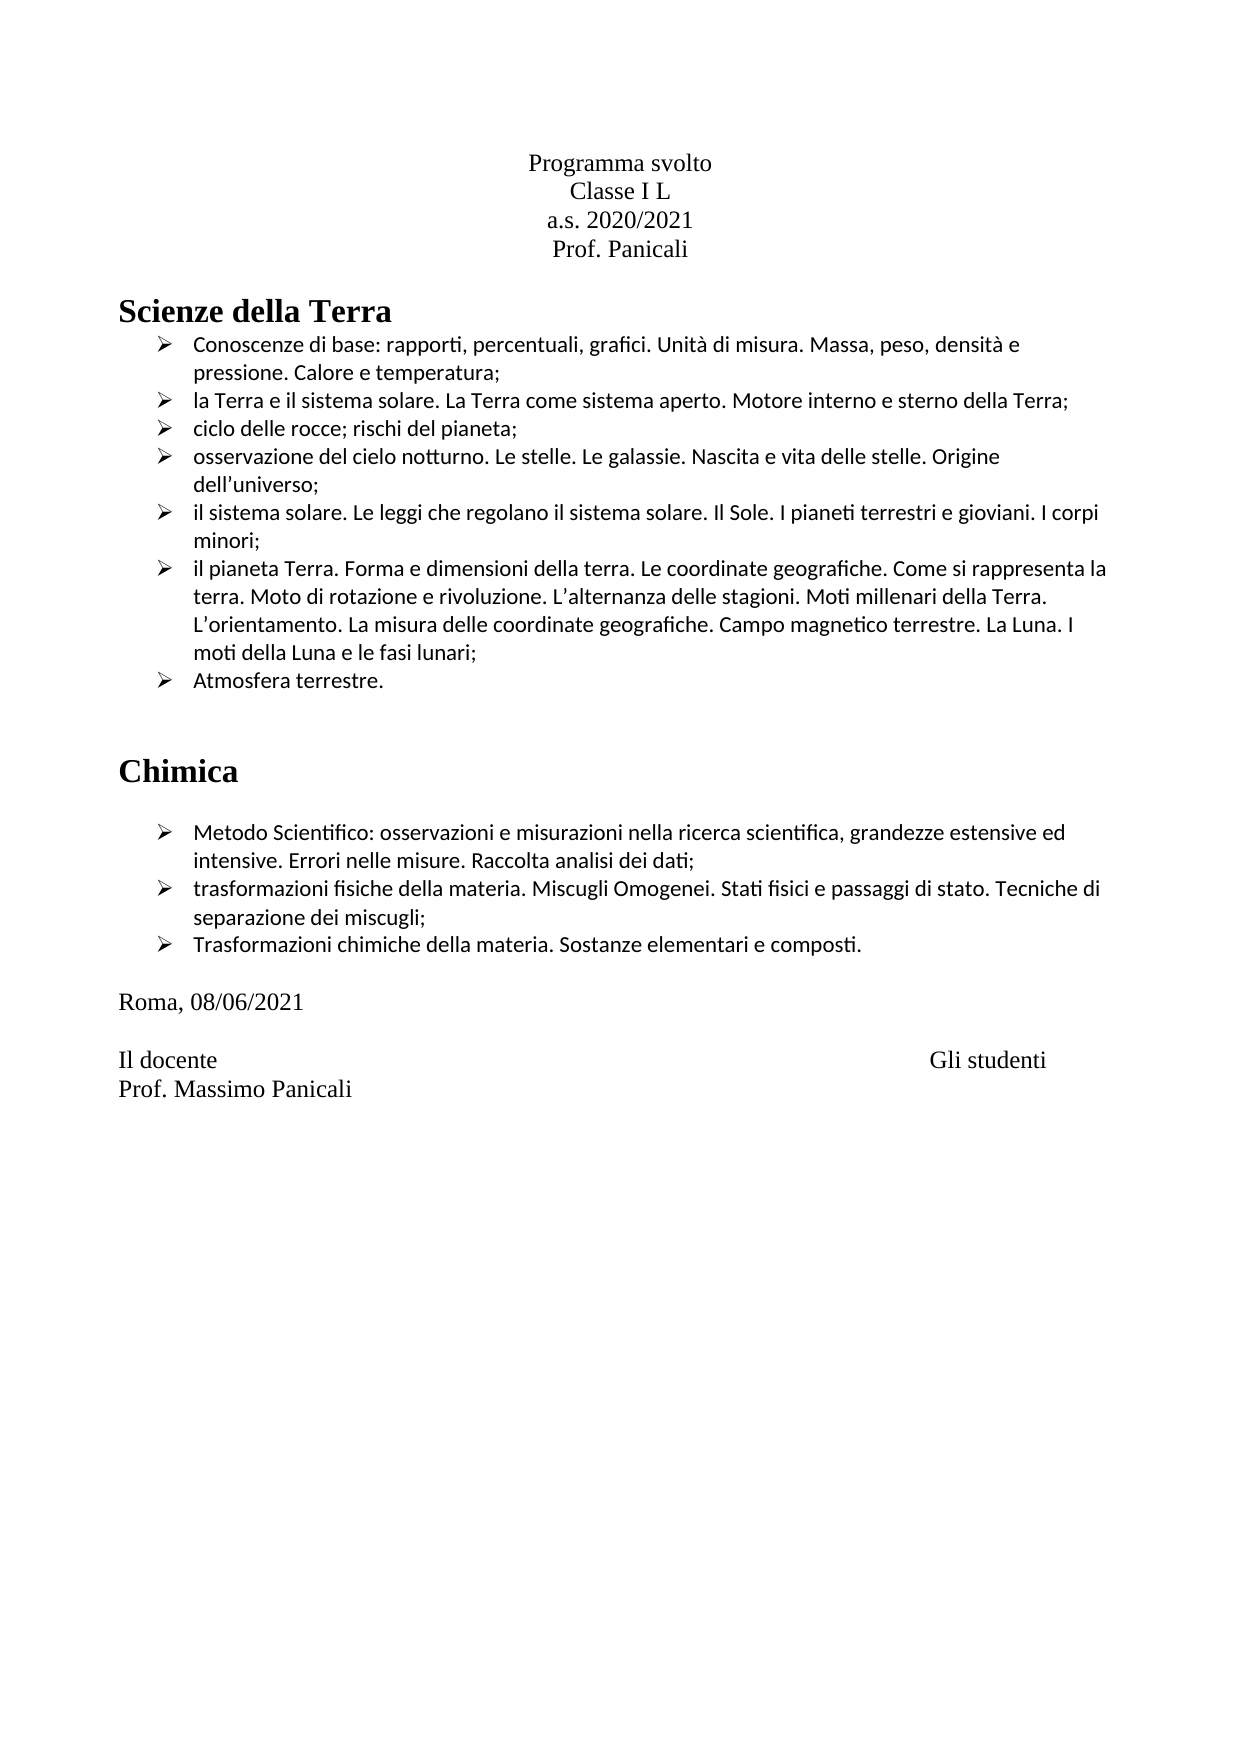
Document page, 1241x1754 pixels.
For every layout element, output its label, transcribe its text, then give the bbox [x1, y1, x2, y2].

list trasformazioni fisiche della materia. Miscugli Omogenei. Stati fisici e passaggi di stato. Tecniche di separazione dei miscugli; [156, 874, 1122, 931]
text Prof. Massimo Panicali [118, 1074, 1122, 1102]
text Programma svolto [118, 148, 1122, 176]
list la Terra e il sistema solare. La Terra come sistema aperto. Motore interno e sterno della Terra; [156, 386, 1122, 414]
list Metodo Scientifico: osservazioni e misurazioni nella ricerca scientifica, grandezze estensive ed intensive. Errori nelle misure. Raccolta analisi dei dati; [156, 818, 1122, 874]
list Trasformazioni chimiche della materia. Sostanze elementari e composti. [156, 931, 1122, 959]
list osservazione del cielo notturno. Le stelle. Le galassie. Nascita e vita delle stelle. Origine dell’universo; [156, 442, 1122, 498]
text a.s. 2020/2021 [118, 205, 1122, 234]
text Chimica [118, 751, 1122, 790]
list il sistema solare. Le leggi che regolano il sistema solare. Il Sole. I pianeti terrestri e gioviani. I corpi minori; [156, 498, 1122, 554]
text Classe I L [118, 176, 1122, 205]
text Scienze della Terra [118, 291, 1122, 330]
list il pianeta Terra. Forma e dimensioni della terra. Le coordinate geografiche. Come si rappresenta la terra. Moto di rotazione e rivoluzione. L’alternanza delle stagioni. Moti millenari della Terra. L’orientamento. La misura delle coordinate geografiche. Campo magnetico terrestre. La Luna. I moti della Luna e le fasi lunari; [156, 554, 1122, 666]
list ciclo delle rocce; rischi del pianeta; [156, 414, 1122, 442]
text Il docente Gli studenti [118, 1045, 1122, 1074]
text Prof. Panicali [118, 234, 1122, 263]
list Conoscenze di base: rapporti, percentuali, grafici. Unità di misura. Massa, peso, densità e pressione. Calore e temperatura; [156, 330, 1122, 386]
text Roma, 08/06/2021 [118, 987, 1122, 1016]
list Atmosfera terrestre. [156, 666, 1122, 694]
